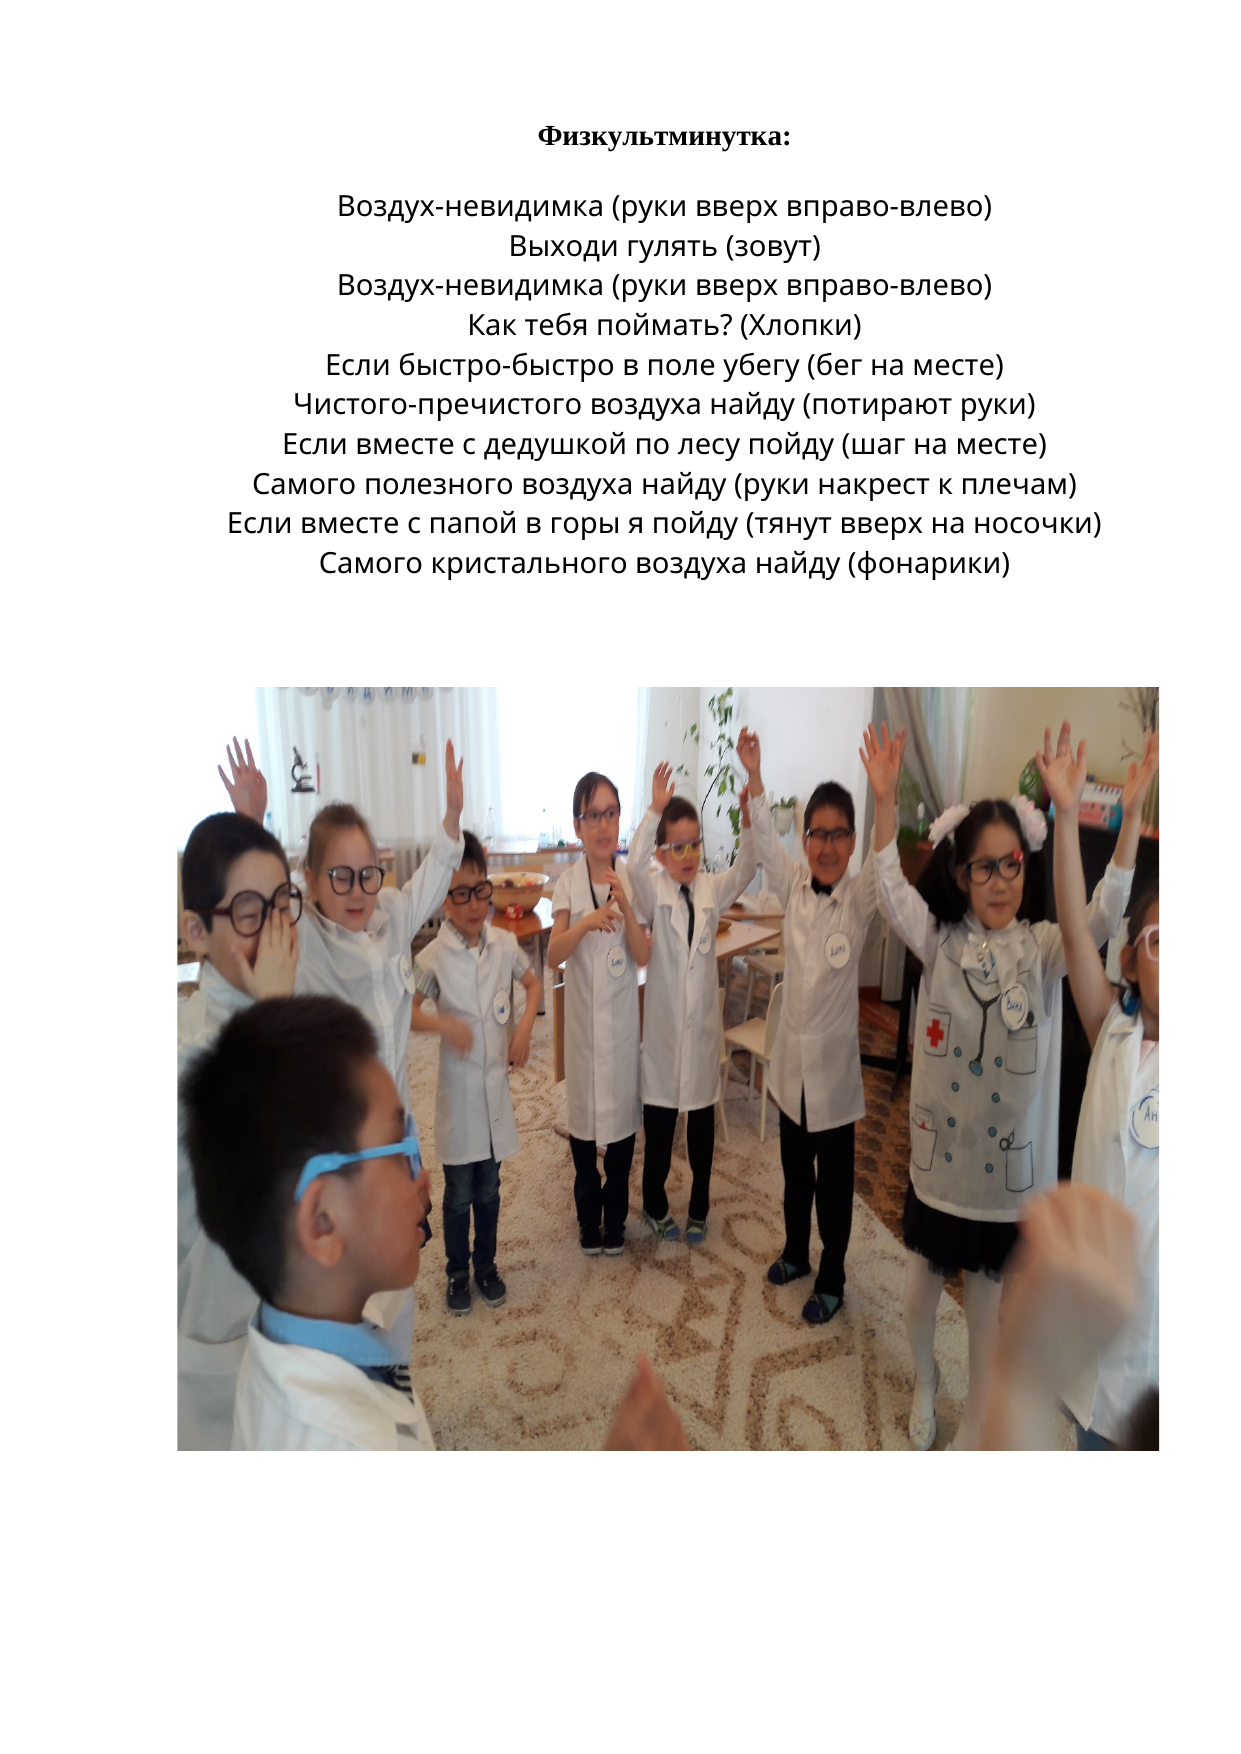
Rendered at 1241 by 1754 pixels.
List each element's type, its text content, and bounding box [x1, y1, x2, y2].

text Если вместе с дедушкой по лесу пойду (шаг на месте) [177, 423, 1152, 463]
text Самого полезного воздуха найду (руки накрест к плечам) [177, 463, 1152, 503]
text Как тебя поймать? (Хлопки) [177, 304, 1152, 344]
text Самого кристального воздуха найду (фонарики) [177, 542, 1152, 582]
text Выходи гулять (зовут) [177, 225, 1152, 264]
text Если вместе с папой в горы я пойду (тянут вверх на носочки) [177, 503, 1152, 542]
text Воздух-невидимка (руки вверх вправо-влево) [177, 185, 1152, 225]
picture [177, 687, 1160, 1451]
text Физкультминутка: [177, 118, 1152, 152]
text Если быстро-быстро в поле убегу (бег на месте) [177, 344, 1152, 384]
text Чистого-пречистого воздуха найду (потирают руки) [177, 384, 1152, 423]
text Воздух-невидимка (руки вверх вправо-влево) [177, 264, 1152, 304]
